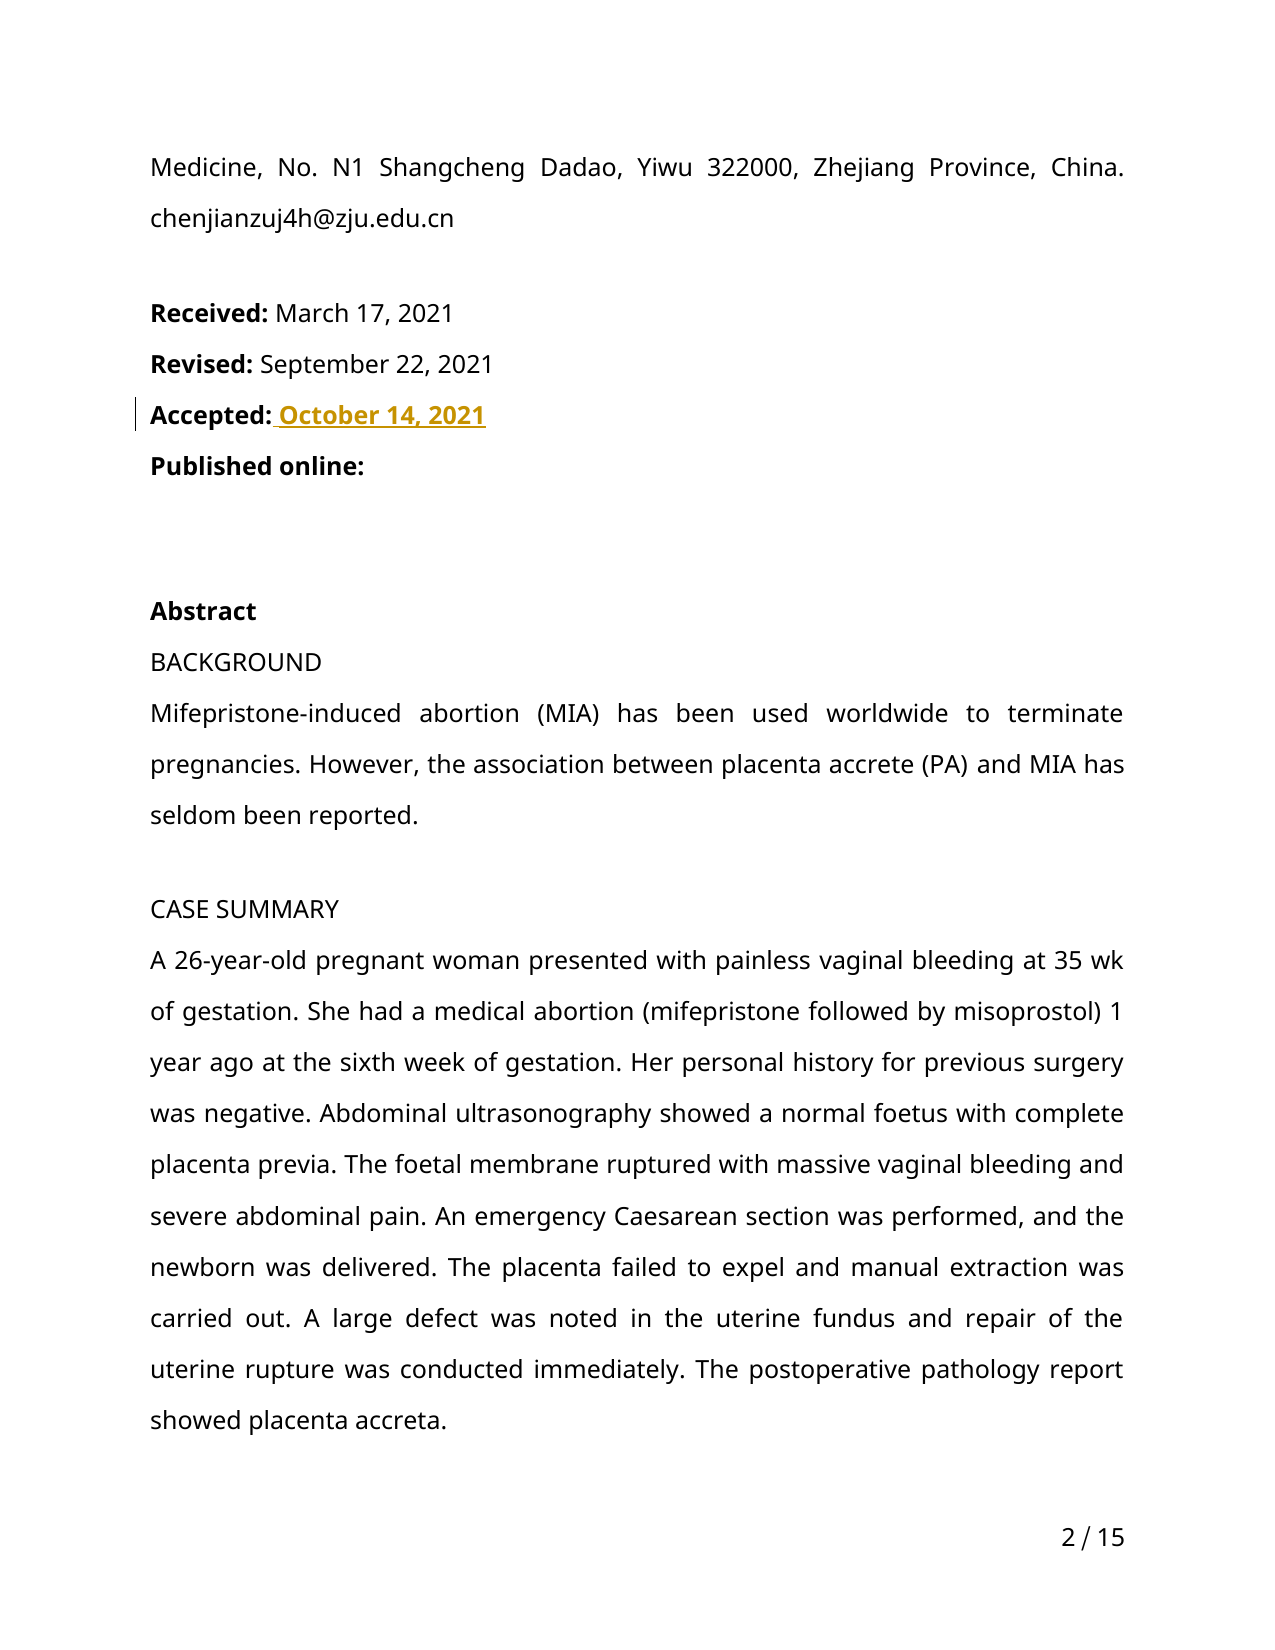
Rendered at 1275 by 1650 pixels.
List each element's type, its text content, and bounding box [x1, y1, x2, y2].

text Published online: [150, 448, 1125, 482]
text Mifepristone-induced abortion (MIA) has been used worldwide to terminate pregnancies. However, the association between placenta accrete (PA) and MIA has seldom been reported. [150, 696, 1125, 832]
text Accepted: [150, 397, 1125, 431]
text Revised: September 22, 2021 [150, 346, 1125, 380]
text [150, 150, 1125, 235]
text Abstract [150, 593, 1125, 628]
text BACKGROUND [150, 644, 1125, 679]
text A 26-year-old pregnant woman presented with painless vaginal bleeding at 35 wk of gestation. She had a medical abortion (mifepristone followed by misoprostol) 1 year ago at the sixth week of gestation. Her personal history for previous surgery was negative. Abdominal ultrasonography showed a normal foetus with complete placenta previa. The foetal membrane ruptured with massive vaginal bleeding and severe abdominal pain. An emergency Caesarean section was performed, and the newborn was delivered. The placenta failed to expel and manual extraction was carried out. A large defect was noted in the uterine fundus and repair of the uterine rupture was conducted immediately. The postoperative pathology report showed placenta accreta. [150, 943, 1125, 1436]
text CASE SUMMARY [150, 892, 1125, 926]
text Received: March 17, 2021 [150, 295, 1125, 329]
